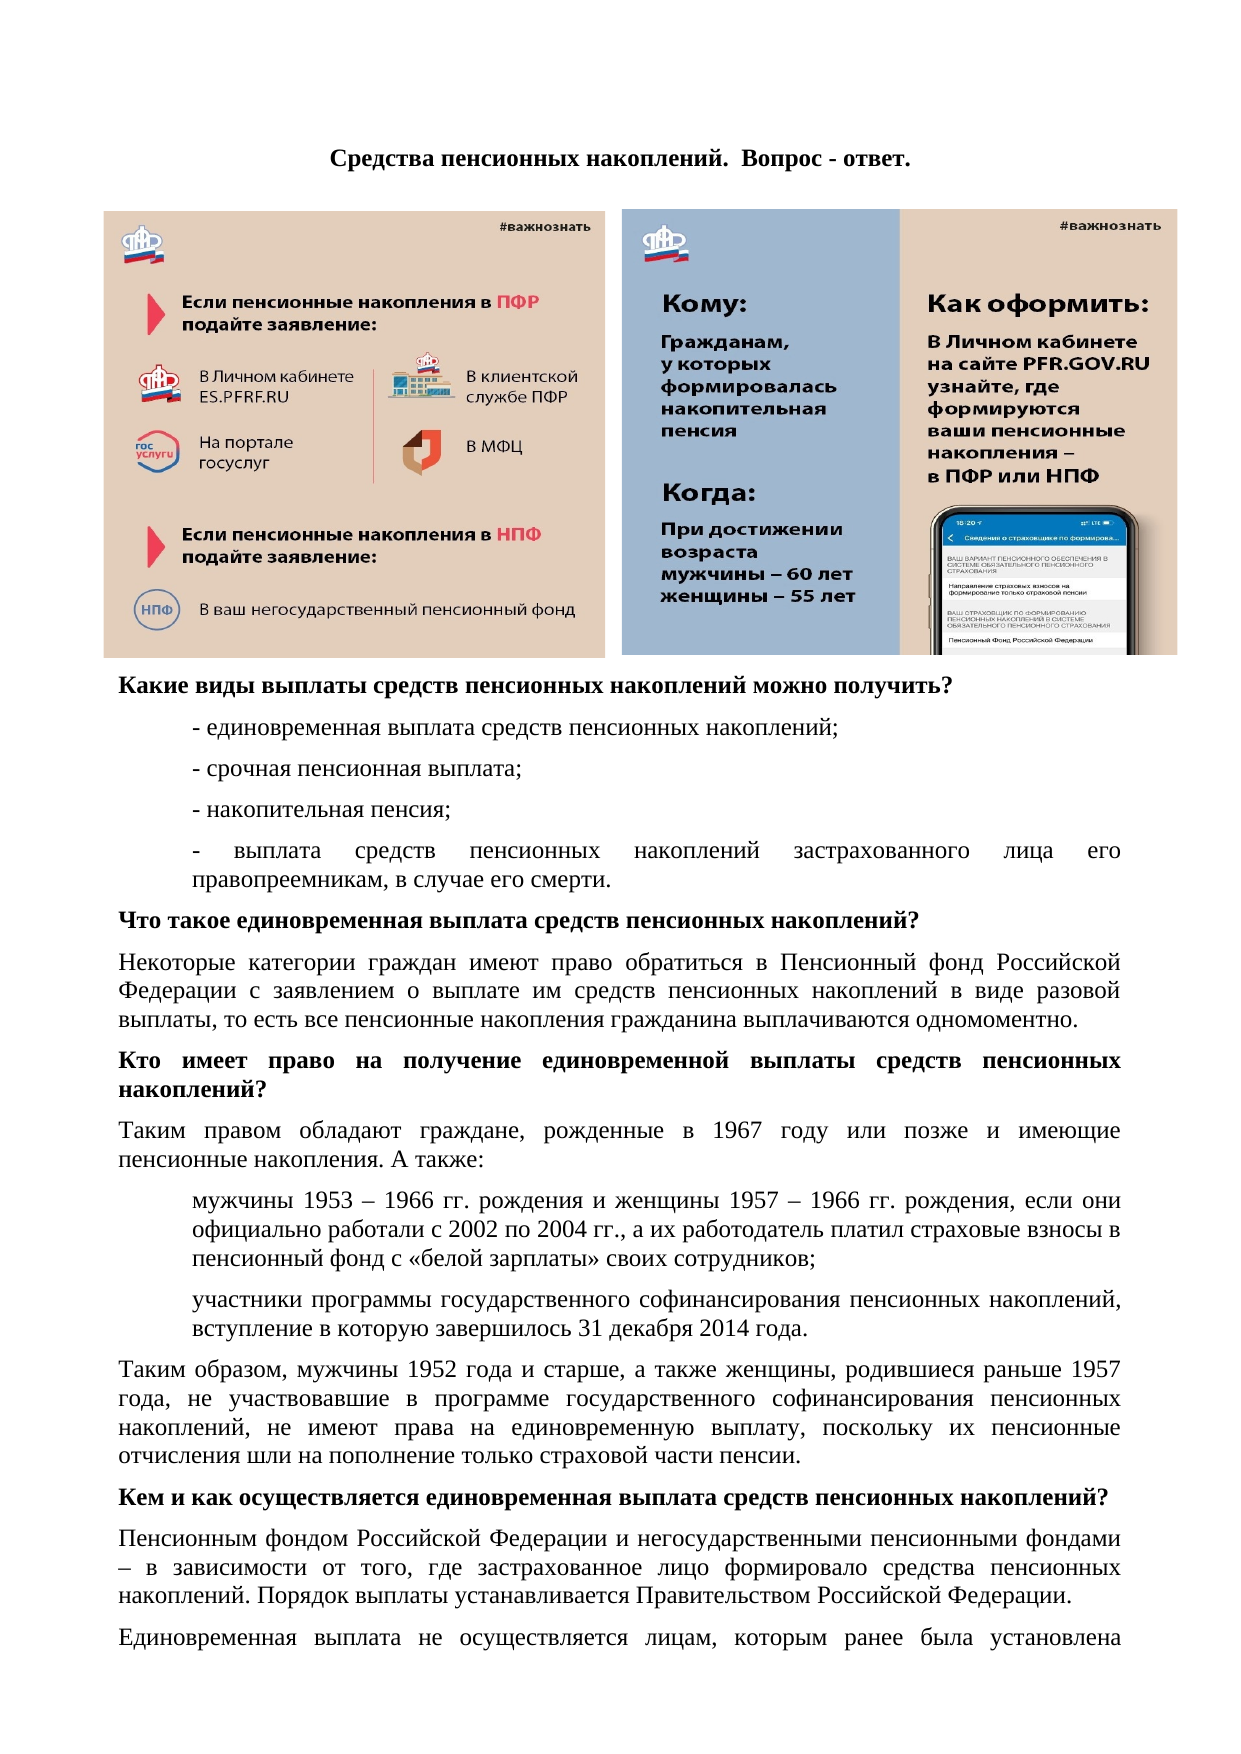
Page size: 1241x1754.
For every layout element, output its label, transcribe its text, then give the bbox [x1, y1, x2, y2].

text Кем и как осуществляется единовременная выплата средств пенсионных накоплений? [118, 1482, 1122, 1511]
text Что такое единовременная выплата средств пенсионных накоплений? [118, 906, 1122, 934]
picture [103, 211, 606, 658]
list - единовременная выплата средств пенсионных накоплений; [192, 712, 1122, 741]
text Таким образом, мужчины 1952 года и старше, а также женщины, родившиеся раньше 1957 года, не участвовавшие в программе государственного софинансирования пенсионных накоплений, не имеют права на единовременную выплату, поскольку их пенсионные отчисления шли на пополнение только страховой части пенсии. [118, 1354, 1122, 1469]
list - выплата средств пенсионных накоплений застрахованного лица его правопреемникам, в случае его смерти. [192, 836, 1122, 893]
text Некоторые категории граждан имеют право обратиться в Пенсионный фонд Российской Федерации с заявлением о выплате им средств пенсионных накоплений в виде разовой выплаты, то есть все пенсионные накопления гражданина выплачиваются одномоментно. [118, 947, 1122, 1033]
list - срочная пенсионная выплата; [192, 753, 1122, 782]
list мужчины 1953 – 1966 гг. рождения и женщины 1957 – 1966 гг. рождения, если они официально работали с 2002 по 2004 гг., а их работодатель платил страховые взносы в пенсионный фонд с «белой зарплаты» своих сотрудников; [192, 1186, 1122, 1272]
text Средства пенсионных накоплений. Вопрос - ответ. [118, 143, 1122, 172]
list - накопительная пенсия; [192, 794, 1122, 823]
text Таким правом обладают граждане, рожденные в 1967 году или позже и имеющие пенсионные накопления. А также: [118, 1116, 1122, 1173]
picture [621, 209, 1178, 655]
list участники программы государственного софинансирования пенсионных накоплений, вступление в которую завершилось 31 декабря 2014 года. [192, 1284, 1122, 1342]
text Кто имеет право на получение единовременной выплаты средств пенсионных накоплений? [118, 1046, 1122, 1103]
text Пенсионным фондом Российской Федерации и негосударственными пенсионными фондами – в зависимости от того, где застрахованное лицо формировало средства пенсионных накоплений. Порядок выплаты устанавливается Правительством Российской Федерации. [118, 1523, 1122, 1609]
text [118, 1622, 1122, 1651]
